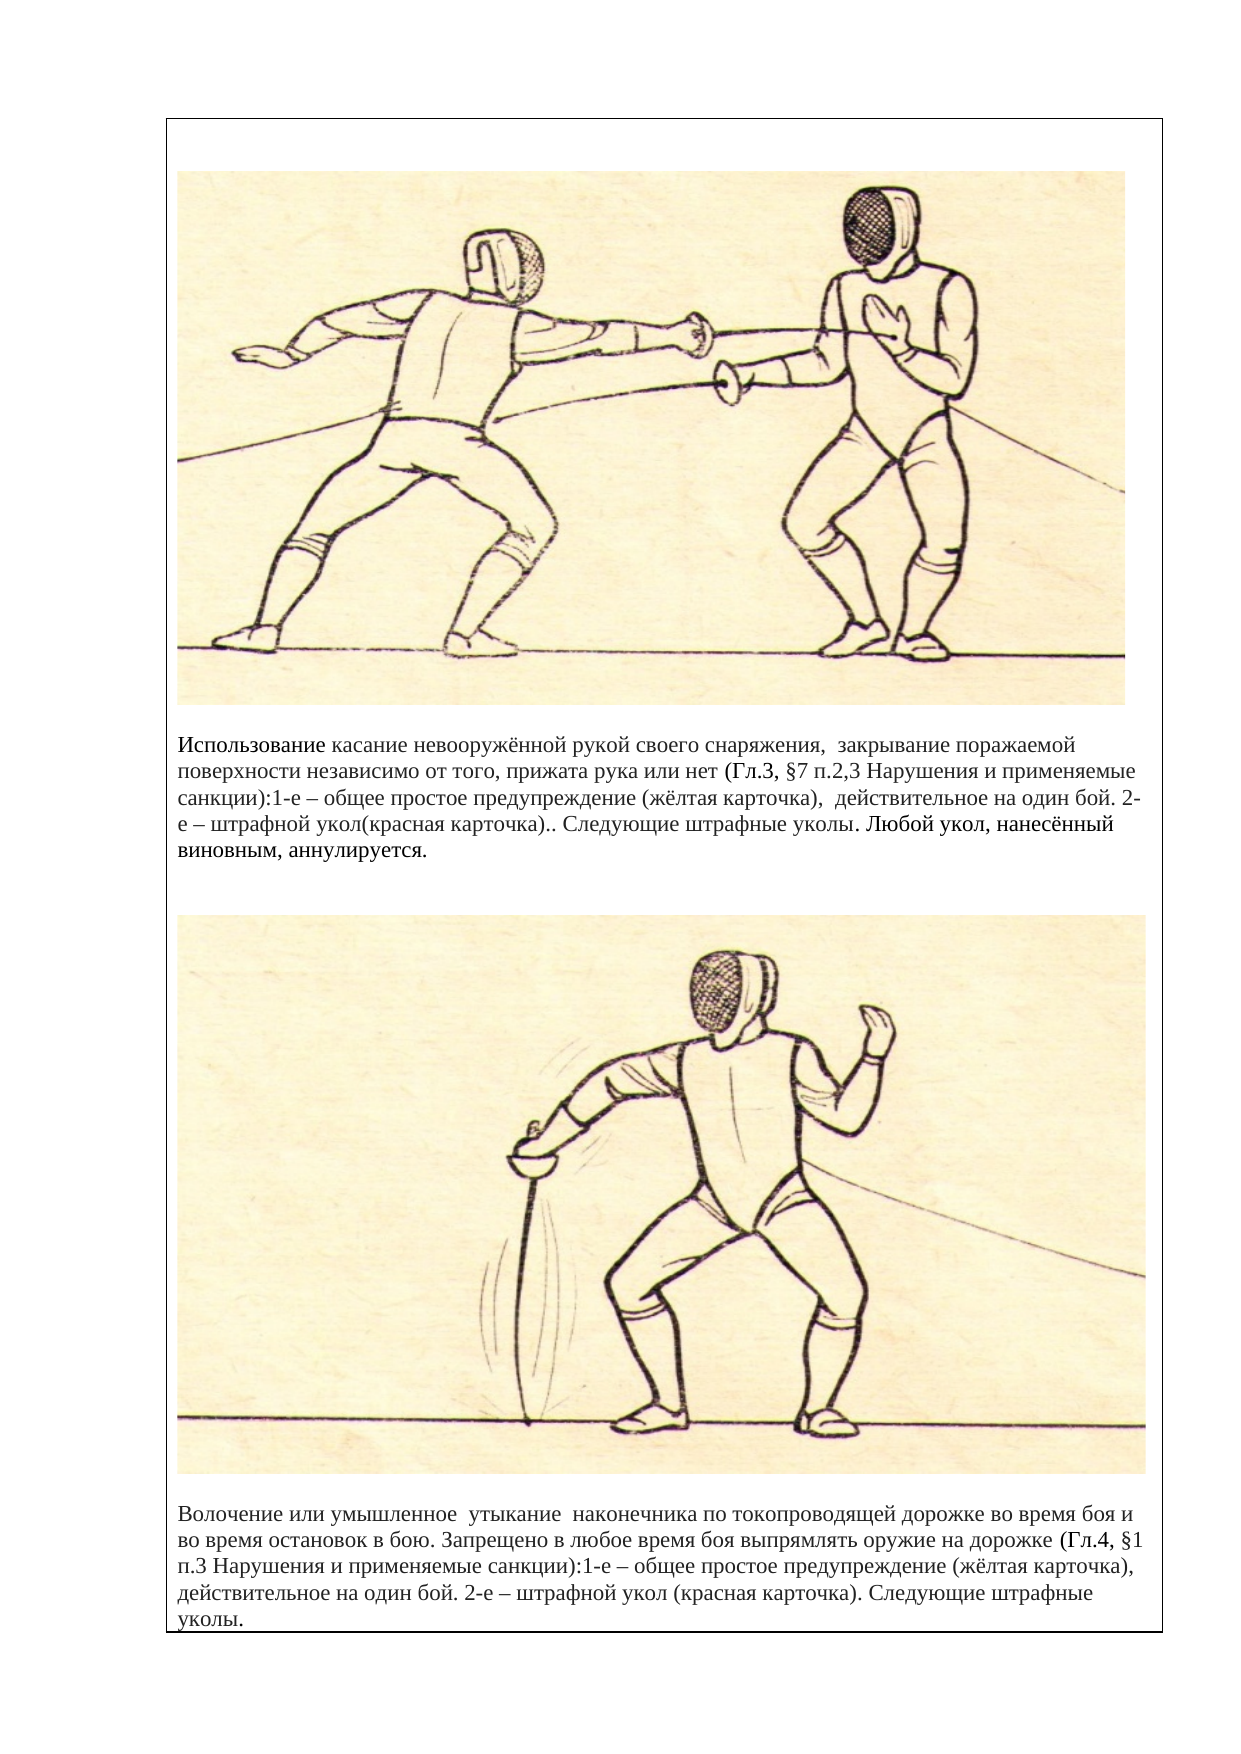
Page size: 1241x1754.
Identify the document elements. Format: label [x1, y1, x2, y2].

table_cell [167, 119, 1162, 1631]
picture [177, 915, 1146, 1474]
picture [177, 171, 1126, 705]
